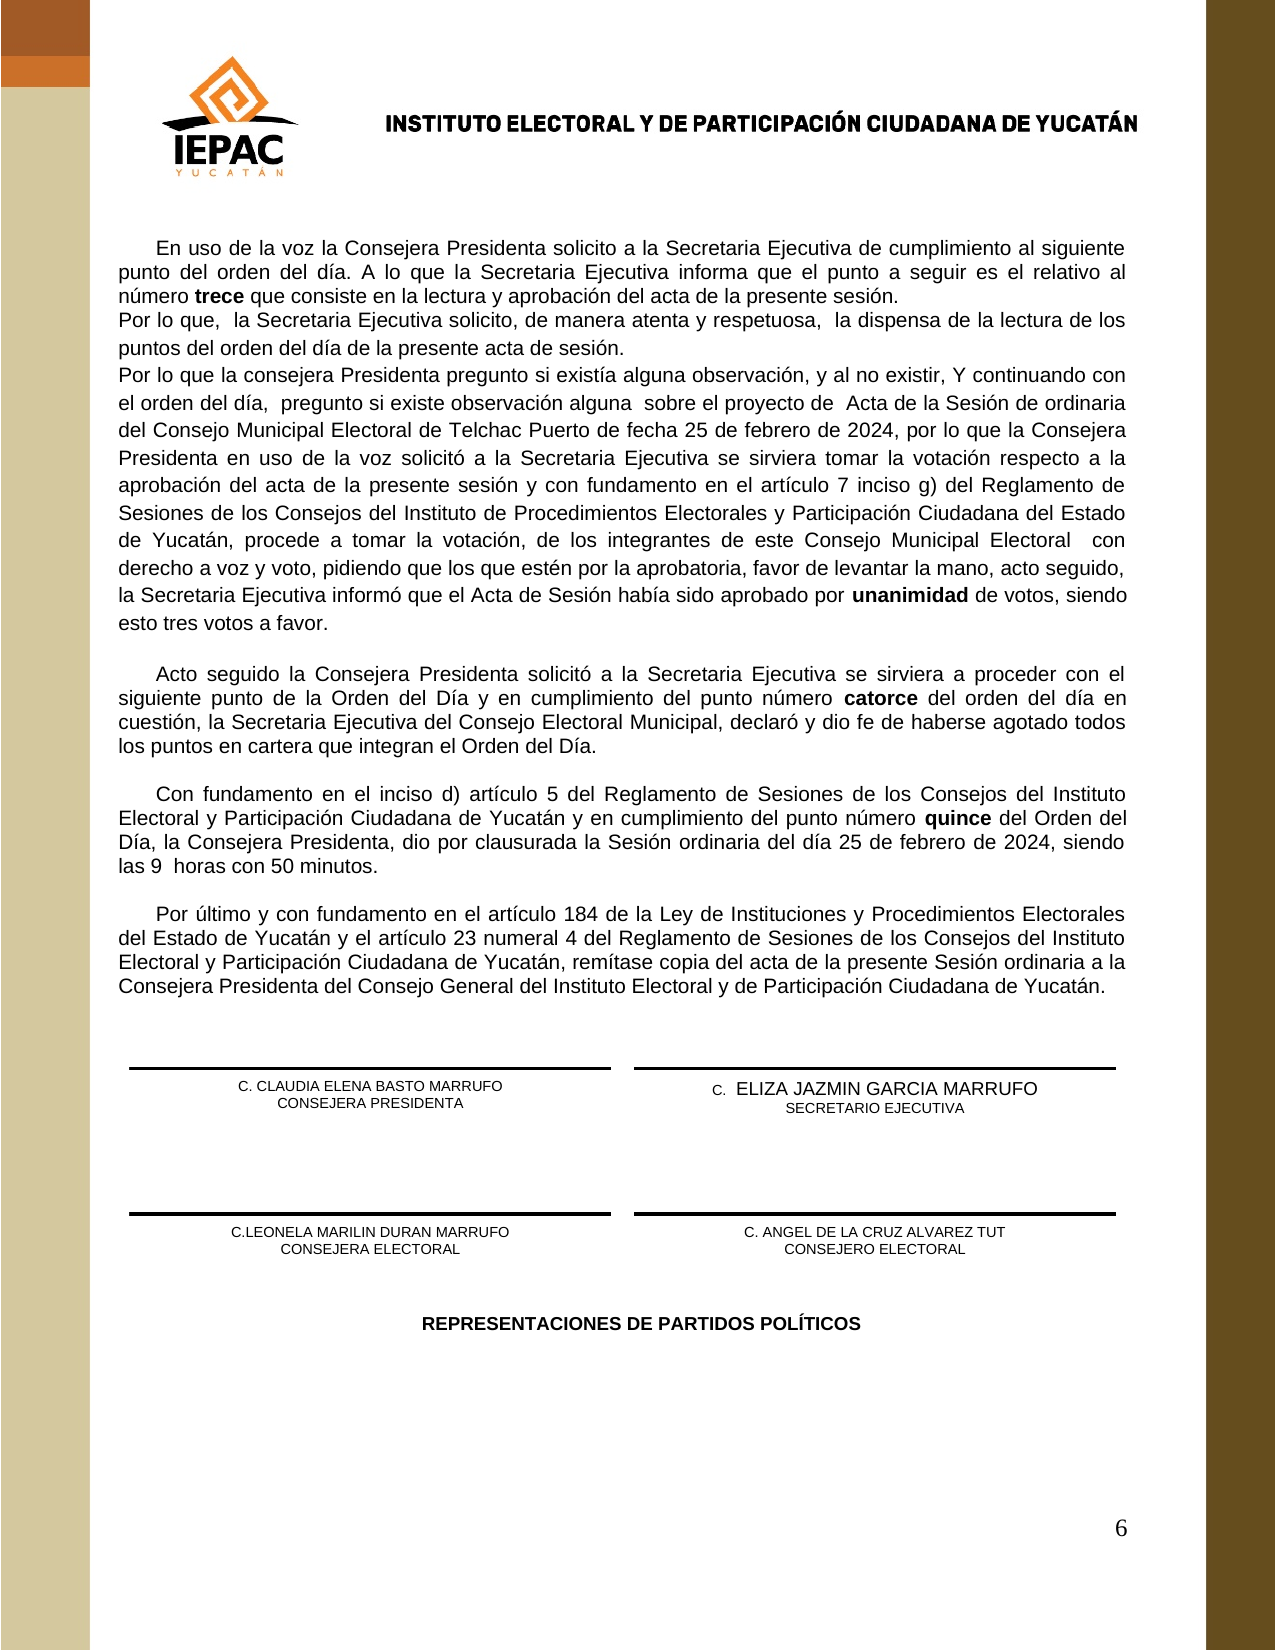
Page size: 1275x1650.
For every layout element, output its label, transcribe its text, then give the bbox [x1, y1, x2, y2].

text REPRESENTACIONES DE PARTIDOS POLÍTICOS [118, 1313, 1127, 1334]
table_cell C.LEONELA MARILIN DURAN MARRUFO CONSEJERA ELECTORAL [118, 1169, 622, 1291]
text Acto seguido la Consejera Presidenta solicitó a la Secretaria Ejecutiva se sirviera a proceder con el siguiente punto de la Orden del Día y en cumplimiento del punto número catorce del orden del día en cuestión, la Secretaria Ejecutiva del Consejo Electoral Municipal, declaró y dio fe de haberse agotado todos los puntos en cartera que integran el Orden del Día. [118, 662, 1127, 758]
picture [1, 0, 1275, 1650]
text En uso de la voz la Consejera Presidenta solicito a la Secretaria Ejecutiva de cumplimiento al siguiente punto del orden del día. A lo que la Secretaria Ejecutiva informa que el punto a seguir es el relativo al número trece que consiste en la lectura y aprobación del acta de la presente sesión. [118, 236, 1127, 308]
text Por lo que la consejera Presidenta pregunto si existía alguna observación, y al no existir, Y continuando con el orden del día, pregunto si existe observación alguna sobre el proyecto de Acta de la Sesión de ordinaria del Consejo Municipal Electoral de Telchac Puerto de fecha 25 de febrero de 2024, por lo que la Consejera Presidenta en uso de la voz solicitó a la Secretaria Ejecutiva se sirviera tomar la votación respecto a la aprobación del acta de la presente sesión y con fundamento en el artículo 7 inciso g) del Reglamento de Sesiones de los Consejos del Instituto de Procedimientos Electorales y Participación Ciudadana del Estado de Yucatán, procede a tomar la votación, de los integrantes de este Consejo Municipal Electoral con derecho a voz y voto, pidiendo que los que estén por la aprobatoria, favor de levantar la mano, acto seguido, la Secretaria Ejecutiva informó que el Acta de Sesión había sido aprobado por unanimidad de votos, siendo esto tres votos a favor. [118, 363, 1127, 634]
text Con fundamento en el inciso d) artículo 5 del Reglamento de Sesiones de los Consejos del Instituto Electoral y Participación Ciudadana de Yucatán y en cumplimiento del punto número quince del Orden del Día, la Consejera Presidenta, dio por clausurada la Sesión ordinaria del día 25 de febrero de 2024, siendo las 9 horas con 50 minutos. [118, 782, 1127, 878]
table_header C. CLAUDIA ELENA BASTO MARRUFO CONSEJERA PRESIDENTA [118, 1048, 622, 1168]
table_header C. ELIZA JAZMIN GARCIA MARRUFO SECRETARIO EJECUTIVA [622, 1048, 1127, 1168]
table_cell C. ANGEL DE LA CRUZ ALVAREZ TUT CONSEJERO ELECTORAL [622, 1169, 1127, 1291]
text Por lo que, la Secretaria Ejecutiva solicito, de manera atenta y respetuosa, la dispensa de la lectura de los puntos del orden del día de la presente acta de sesión. [118, 308, 1127, 359]
text Por último y con fundamento en el artículo 184 de la Ley de Instituciones y Procedimientos Electorales del Estado de Yucatán y el artículo 23 numeral 4 del Reglamento de Sesiones de los Consejos del Instituto Electoral y Participación Ciudadana de Yucatán, remítase copia del acta de la presente Sesión ordinaria a la Consejera Presidenta del Consejo General del Instituto Electoral y de Participación Ciudadana de Yucatán. [118, 902, 1127, 997]
